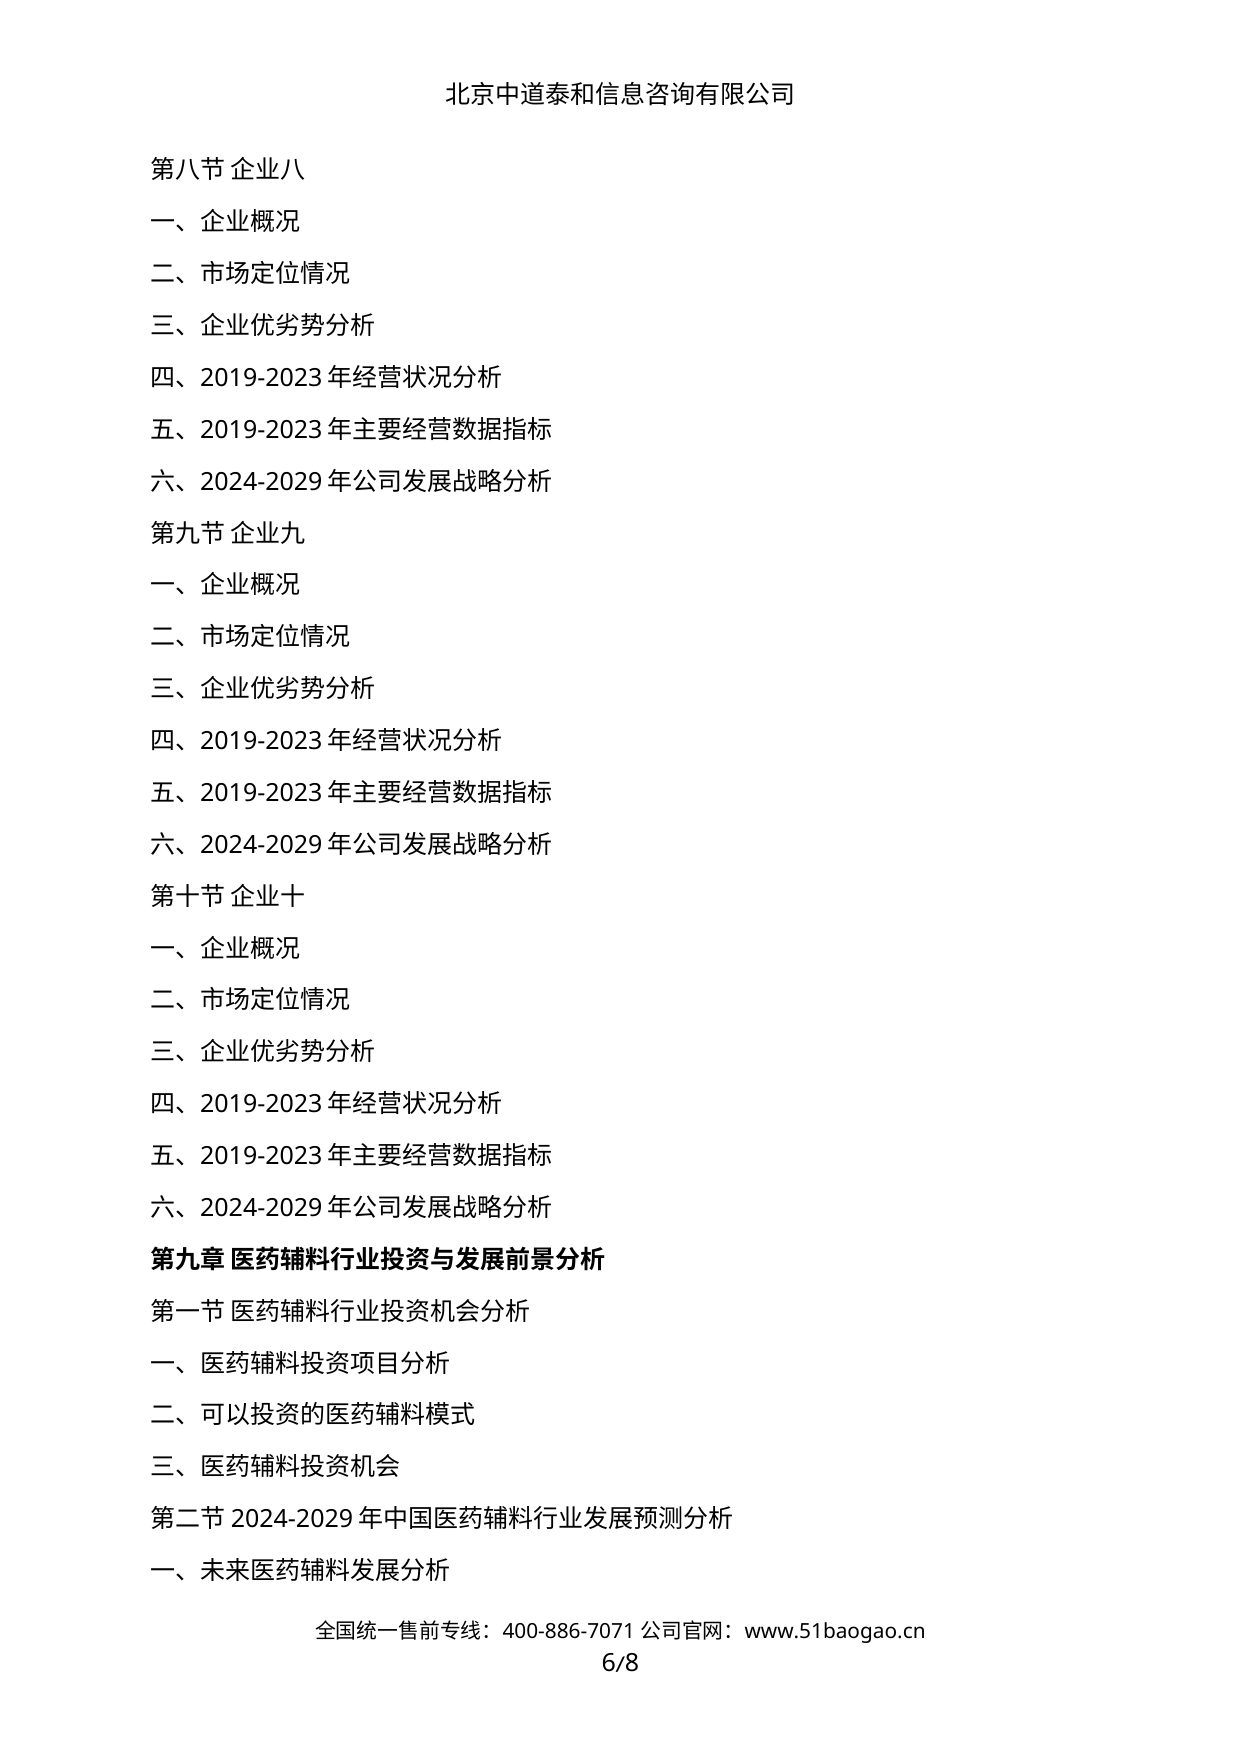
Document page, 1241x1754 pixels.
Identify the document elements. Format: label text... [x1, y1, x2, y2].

text 第二节 2024-2029年中国医药辅料行业发展预测分析 [150, 1499, 1090, 1535]
text 三、医药辅料投资机会 [150, 1447, 1090, 1483]
text 五、2019-2023年主要经营数据指标 [150, 772, 1090, 809]
text 六、2024-2029年公司发展战略分析 [150, 824, 1090, 861]
text 四、2019-2023年经营状况分析 [150, 357, 1090, 394]
text 一、企业概况 [150, 928, 1090, 964]
text 第九节 企业九 [150, 513, 1090, 549]
text 三、企业优劣势分析 [150, 1032, 1090, 1068]
text 第十节 企业十 [150, 876, 1090, 912]
text 第一节 医药辅料行业投资机会分析 [150, 1291, 1090, 1327]
text 五、2019-2023年主要经营数据指标 [150, 409, 1090, 446]
text 一、未来医药辅料发展分析 [150, 1551, 1090, 1587]
text 四、2019-2023年经营状况分析 [150, 1084, 1090, 1120]
text 五、2019-2023年主要经营数据指标 [150, 1136, 1090, 1172]
text 一、企业概况 [150, 202, 1090, 238]
text 六、2024-2029年公司发展战略分析 [150, 461, 1090, 497]
text 四、2019-2023年经营状况分析 [150, 721, 1090, 757]
text 二、市场定位情况 [150, 980, 1090, 1016]
text 三、企业优劣势分析 [150, 669, 1090, 705]
text 第九章 医药辅料行业投资与发展前景分析 [150, 1239, 1090, 1276]
text 二、市场定位情况 [150, 617, 1090, 653]
text 第八节 企业八 [150, 150, 1090, 186]
text 二、市场定位情况 [150, 254, 1090, 290]
text 六、2024-2029年公司发展战略分析 [150, 1187, 1090, 1224]
text 三、企业优劣势分析 [150, 306, 1090, 342]
text 一、医药辅料投资项目分析 [150, 1343, 1090, 1379]
text 二、可以投资的医药辅料模式 [150, 1395, 1090, 1431]
text 一、企业概况 [150, 565, 1090, 601]
